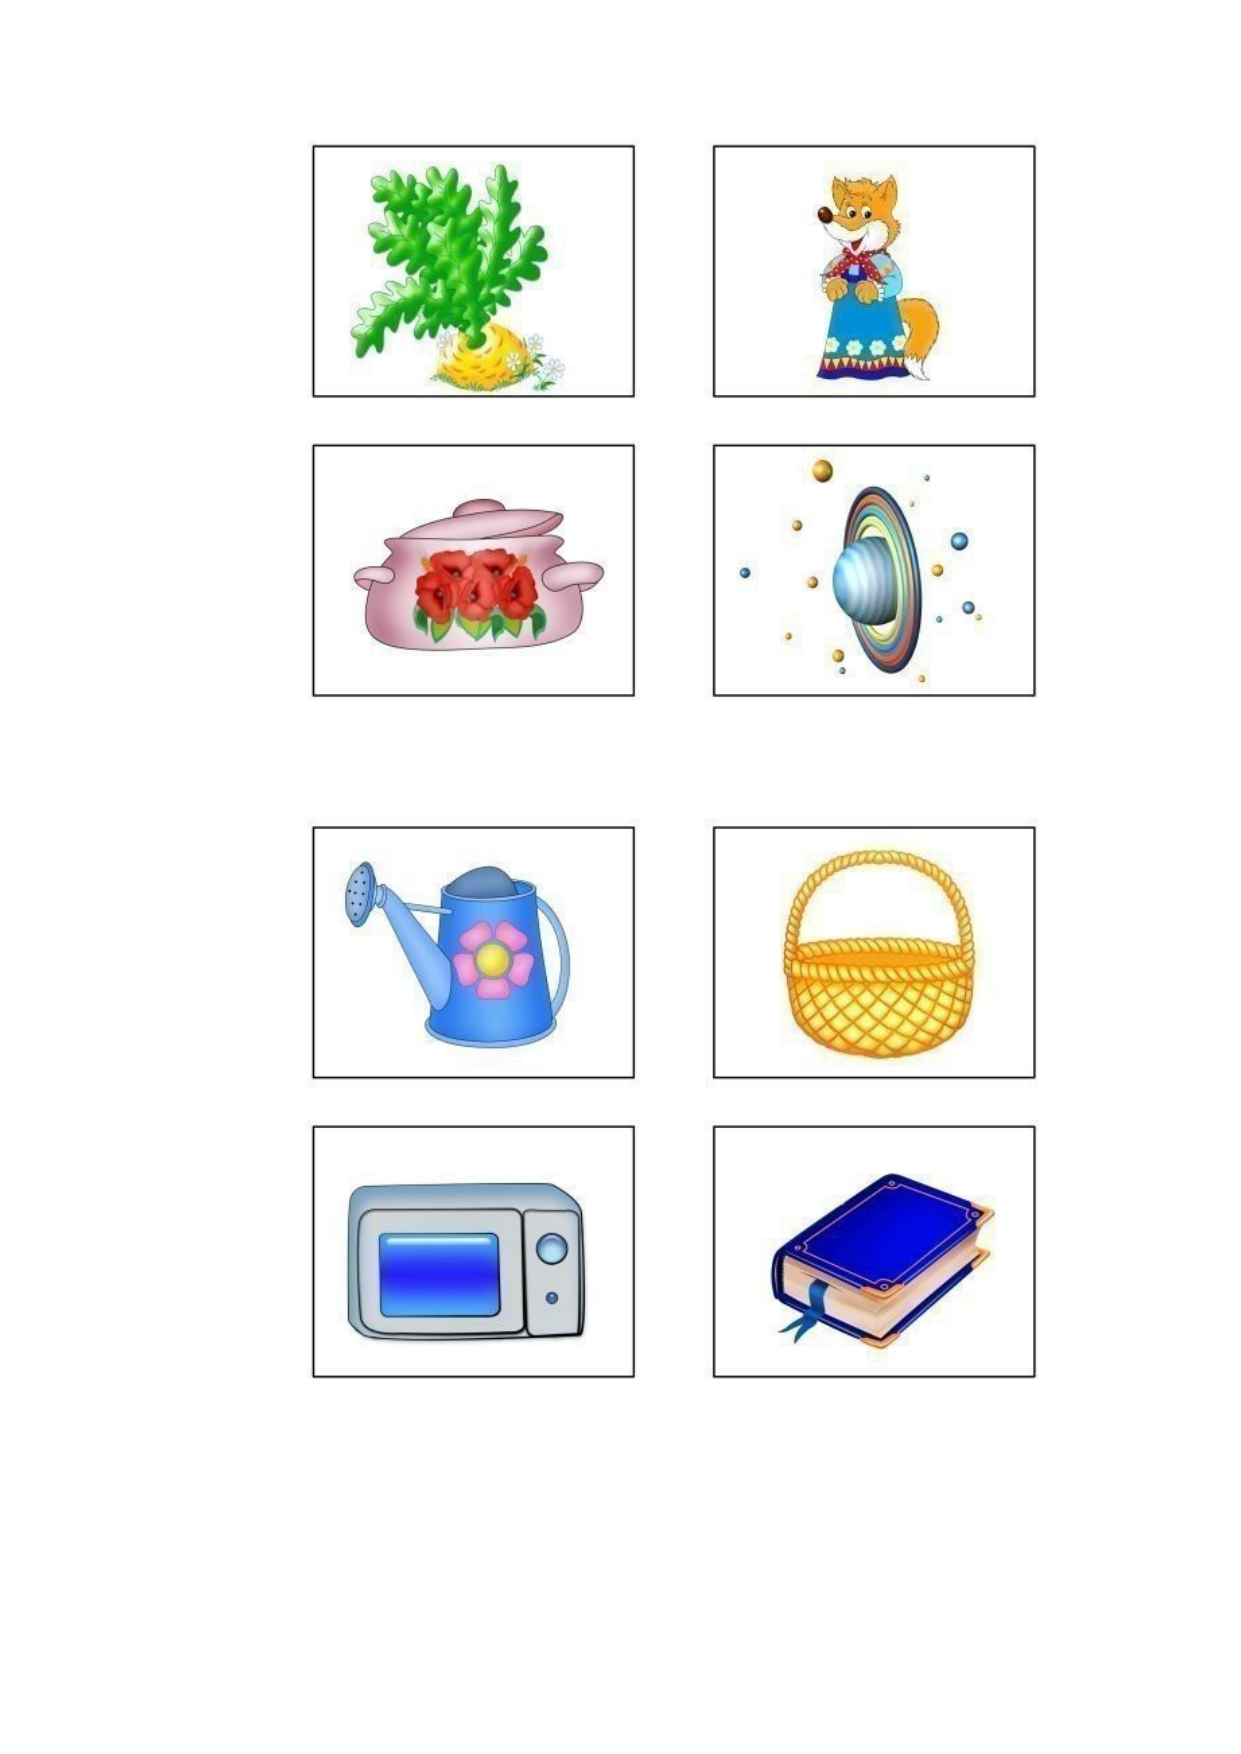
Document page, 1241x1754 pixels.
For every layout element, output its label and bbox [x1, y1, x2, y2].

picture [177, 118, 1152, 1497]
